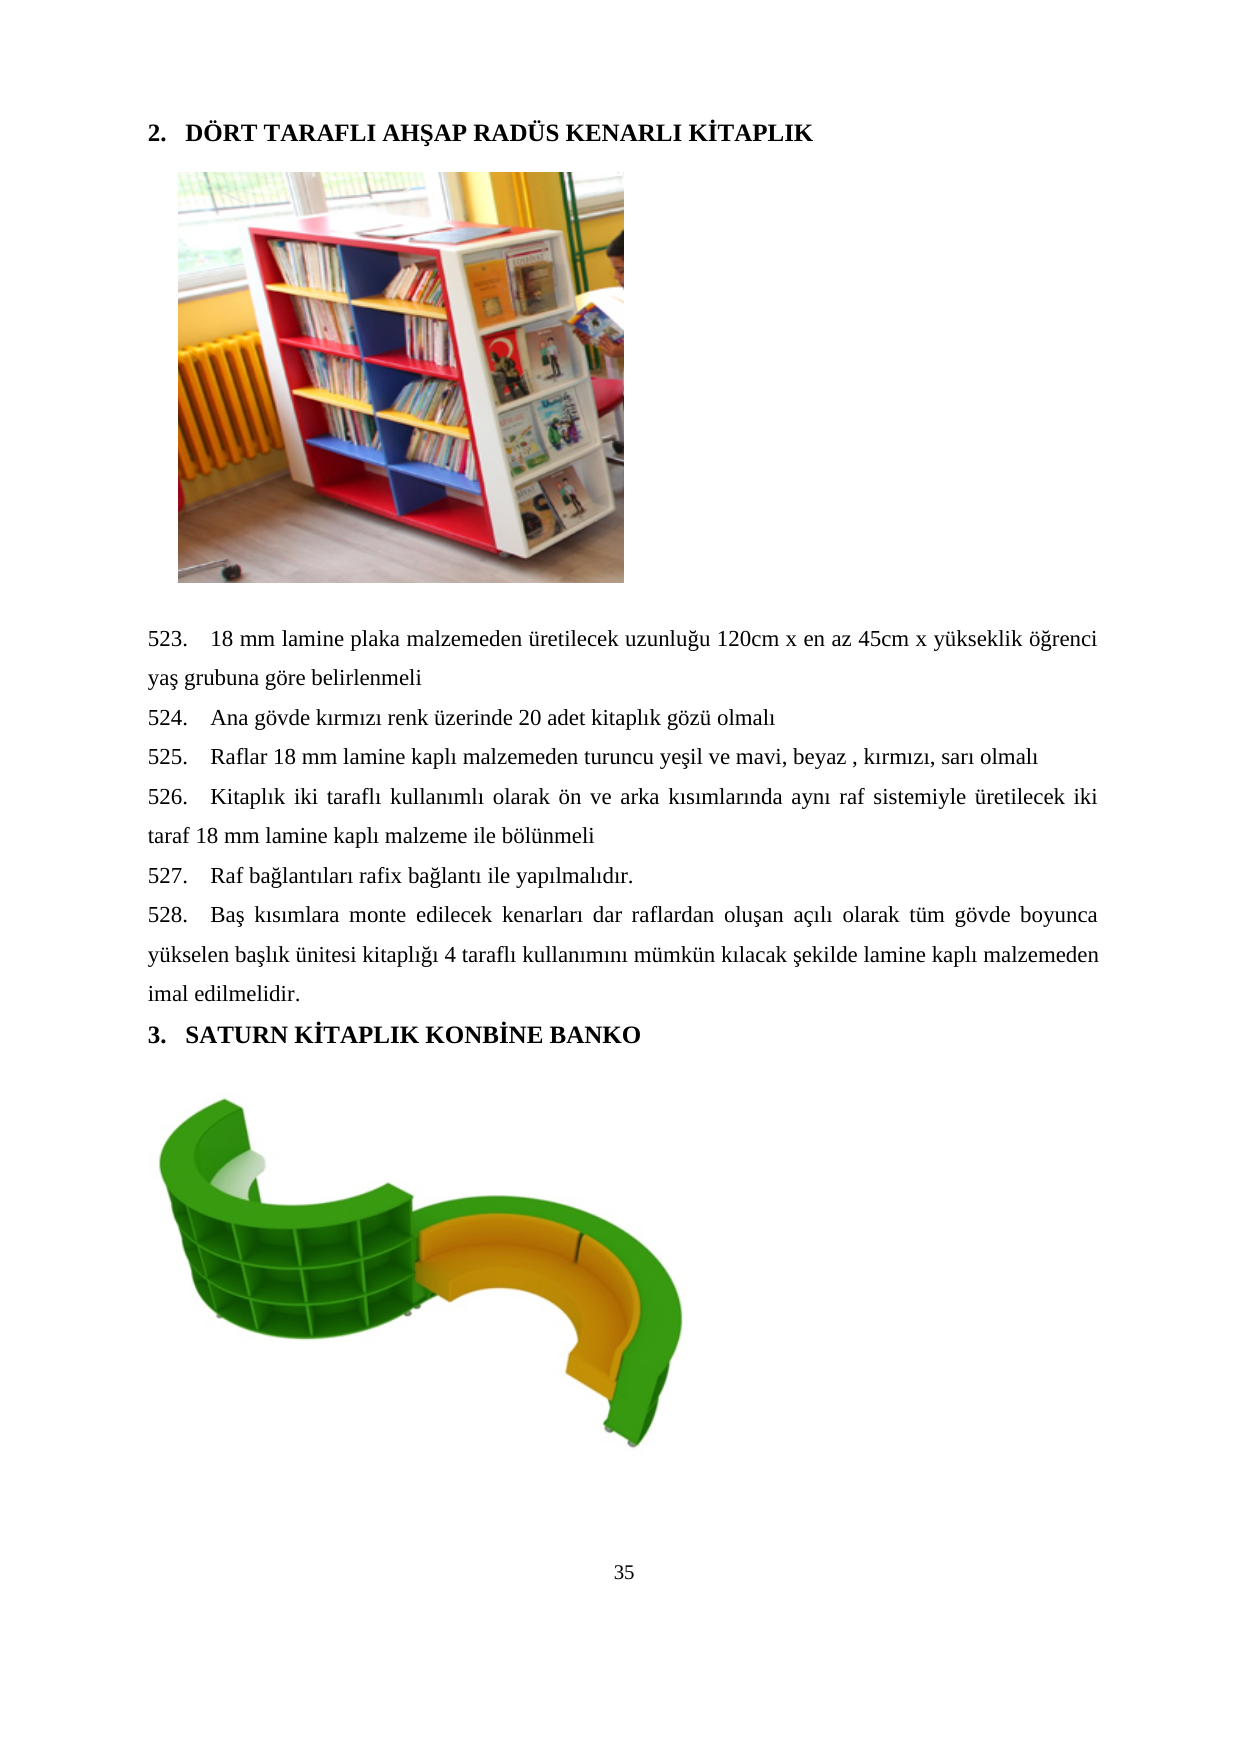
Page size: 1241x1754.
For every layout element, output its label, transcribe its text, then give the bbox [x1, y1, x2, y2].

list Baş kısımlara monte edilecek kenarları dar raflardan oluşan açılı olarak tüm gövde boyunca yükselen başlık ünitesi kitaplığı 4 taraflı kullanımını mümkün kılacak şekilde lamine kaplı malzemeden imal edilmelidir. [148, 901, 1100, 1007]
list 18 mm lamine plaka malzemeden üretilecek uzunluğu 120cm x en az 45cm x yükseklik öğrenci yaş grubuna göre belirlenmeli [148, 625, 1100, 691]
list Raflar lamine kaplı malzemeden turuncu yeşil ve mavi, beyaz , kırmızı, sarı olmalı [148, 743, 1100, 770]
picture [147, 1062, 706, 1465]
list Kitaplık iki taraflı kullanımlı olarak ön ve arka kısımlarında aynı raf sistemiyle üretilecek iki taraf lamine kaplı malzeme ile bölünmeli [148, 783, 1100, 849]
list SATURN KİTAPLIK KONBİNE BANKO [148, 1020, 1100, 1048]
picture [177, 172, 623, 582]
list Raf bağlantıları rafix bağlantı ile yapılmalıdır. [148, 862, 1100, 888]
list Ana gövde kırmızı renk üzerinde 20 adet kitaplık gözü olmalı [148, 704, 1100, 730]
list DÖRT TARAFLI AHŞAP RADÜS KENARLI KİTAPLIK [148, 118, 1100, 147]
